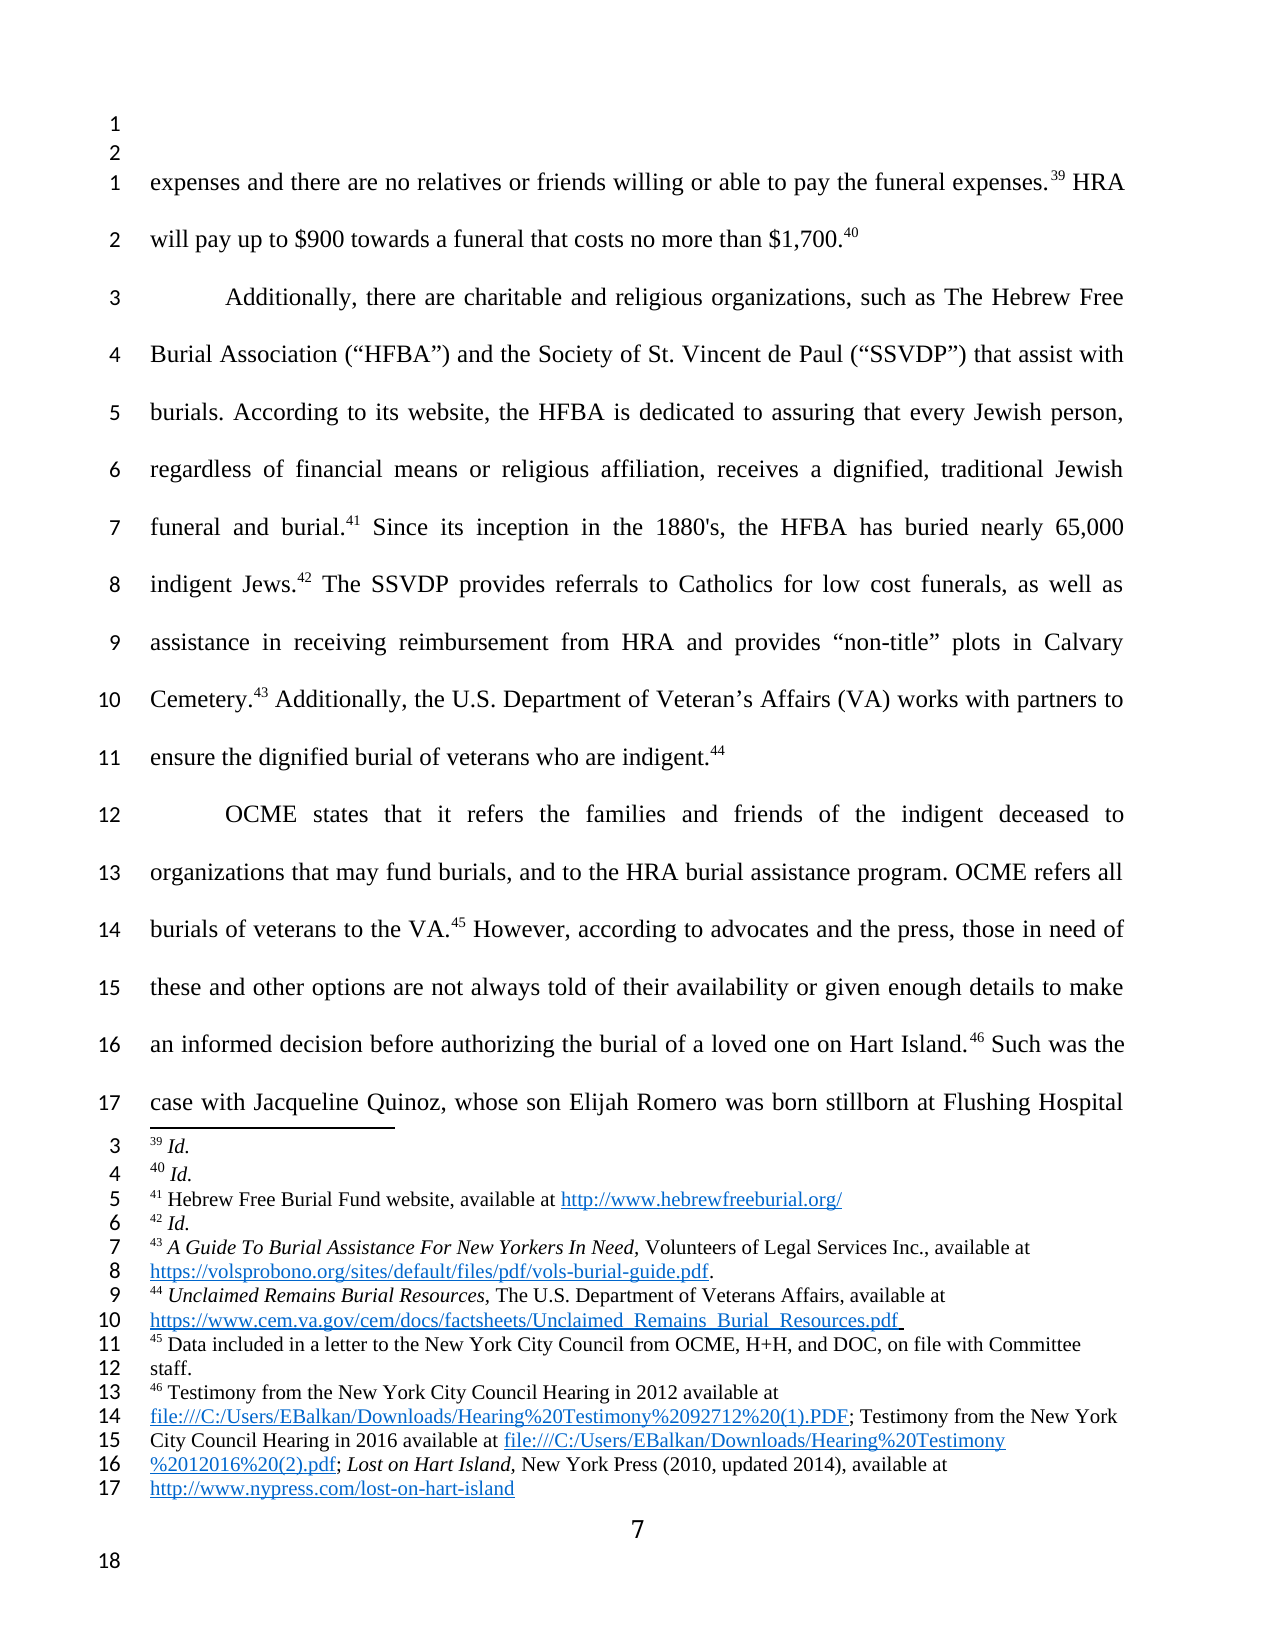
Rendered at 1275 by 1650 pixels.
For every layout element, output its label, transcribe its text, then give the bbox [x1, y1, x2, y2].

text OCME states that it refers the families and friends of the indigent deceased to organizations that may fund burials, and to the HRA burial assistance program. OCME refers all burials of veterans to the VA. However, according to advocates and the press, those in need of these and other options are not always told of their availability or given enough details to make an informed decision before authorizing the burial of a loved one on Hart Island. Such was the case with Jacqueline Quinoz, whose son Elijah Romero was born stillborn at Flushing Hospital in Queens in the spring of 2009. Reports indicate that less than an hour after the delivery, a hospital social worker entered Ms. Quinoz’s room and told her she had two options for Elijah’s burial, namely, (1) a Catholic service in a special cemetery, or (2) burial at Potter’s Field at no cost. Reportedly, since she was not Catholic and did not have the means for a private burial, she signed a form releasing her son’s body to the City. OCME and New York City Health + Hospitals (H+H) both provide information about Hart Island to one’s next of kin, yet there is no City-wide standard process in place to educate individuals about our public burial process. [150, 799, 1125, 1115]
text Additionally, there are charitable and religious organizations, such as The Hebrew Free Burial Association (“HFBA”) and the Society of St. Vincent de Paul (“SSVDP”) that assist with burials. According to its website, the HFBA is dedicated to assuring that every Jewish person, regardless of financial means or religious affiliation, receives a dignified, traditional Jewish funeral and burial. Since its inception in the 1880's, the HFBA has buried nearly 65,000 indigent Jews. The SSVDP provides referrals to Catholics for low cost funerals, as well as assistance in receiving reimbursement from HRA and provides “non-title” plots in Calvary Cemetery. Additionally, the U.S. Department of Veteran’s Affairs (VA) works with partners to ensure the dignified burial of veterans who are indigent. [150, 282, 1125, 770]
text In New York City, there are alternatives for those without means to be buried outside of Hart Island. One alternative is accessing funds from HRA, which provides financial assistance to individuals in need of support to meet funeral expenses, including burial. These funds are available when a resident of New York City dies without leaving funds to cover their burial expenses and there are no relatives or friends willing or able to pay the funeral expenses. HRA will pay up to $900 towards a funeral that costs no more than $1,700. [150, 167, 1125, 253]
